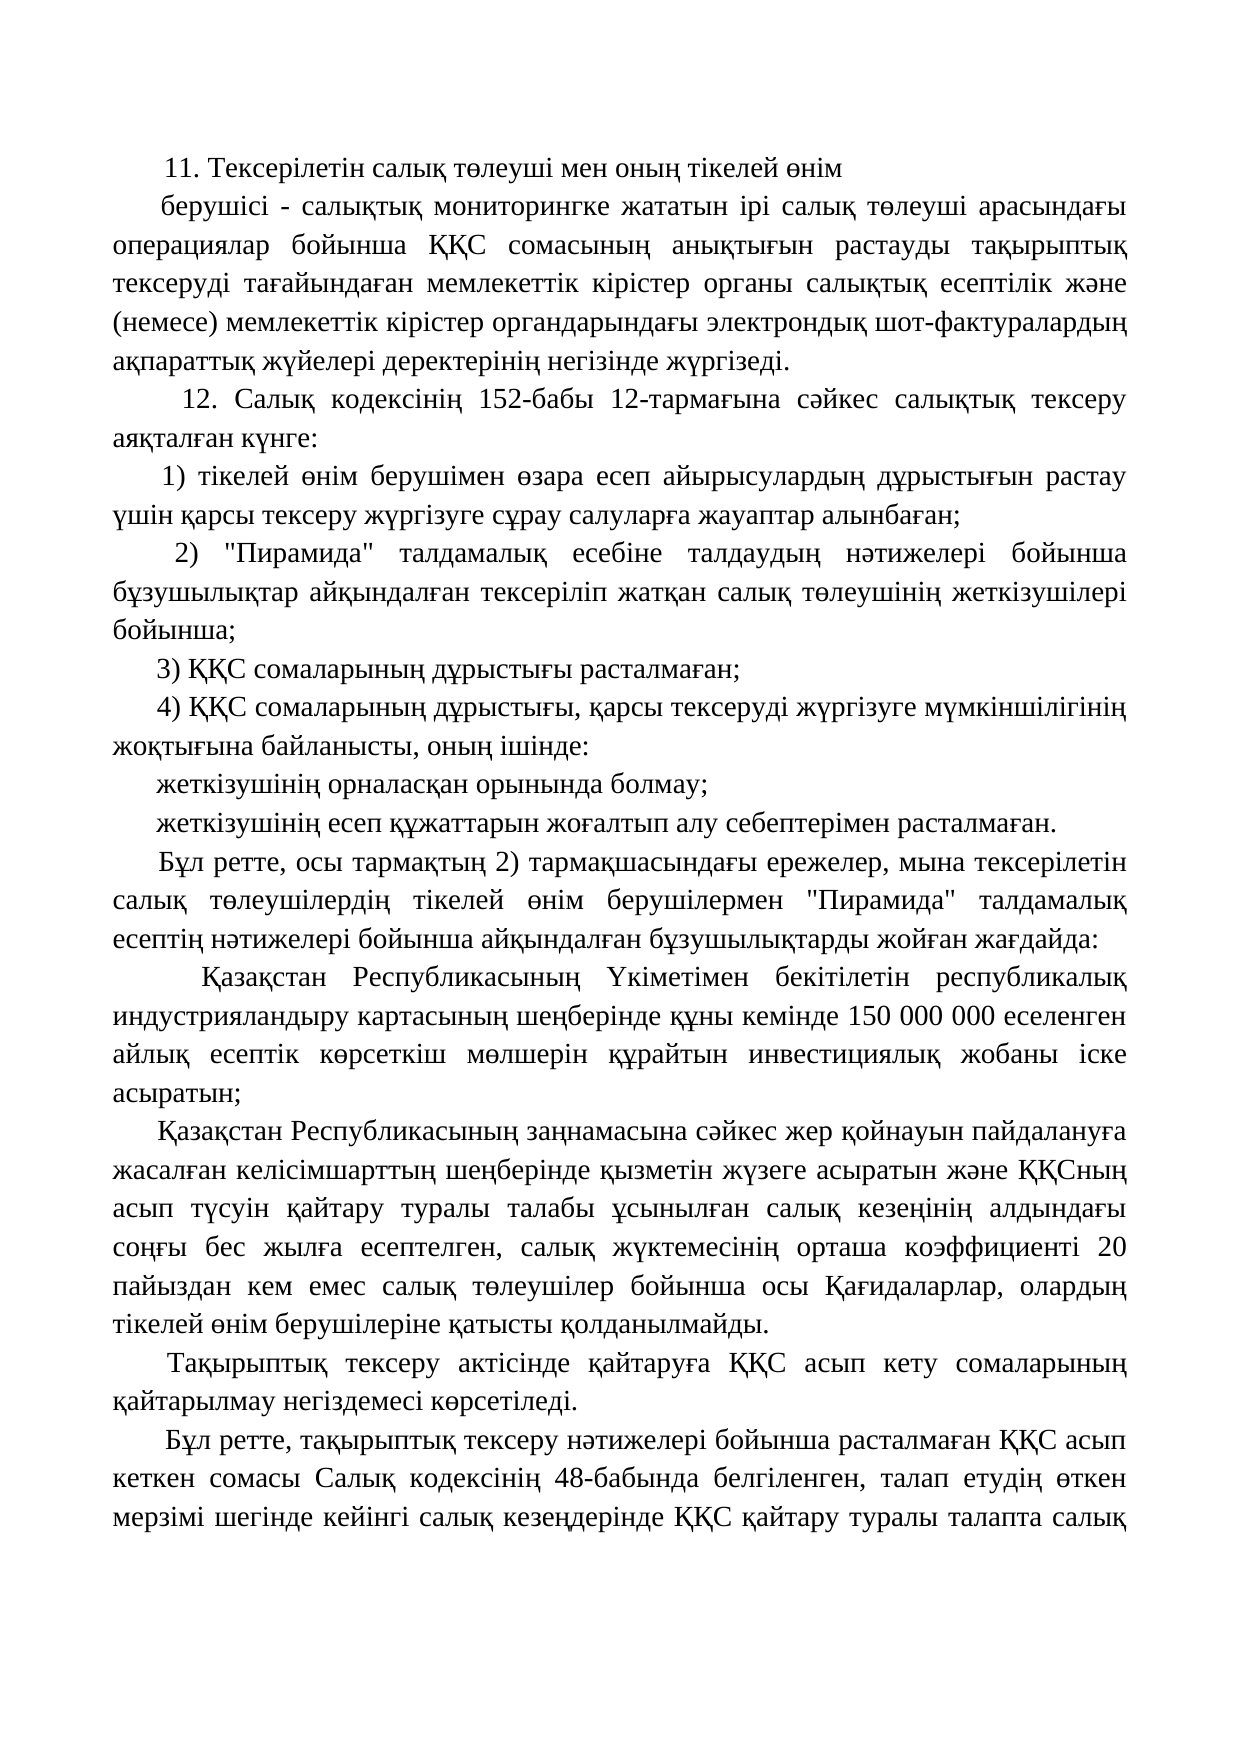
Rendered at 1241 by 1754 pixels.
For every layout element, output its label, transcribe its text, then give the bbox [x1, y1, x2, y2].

text Қазақстан Республикасының Үкіметімен бекітілетін республикалық индустрияландыру картасының шеңберінде құны кемінде 150 000 000 еселенген айлық есептік көрсеткіш мөлшерін құрайтын инвестициялық жобаны іске асыратын; [112, 959, 1128, 1108]
text 2) "Пирамида" талдамалық есебіне талдаудың нәтижелері бойынша бұзушылықтар айқындалған тексеріліп жатқан салық төлеушінің жеткізушілері бойынша; [112, 535, 1128, 646]
text берушісі - салықтық мониторингке жататын ірі салық төлеуші арасындағы операциялар бойынша ҚҚС сомасының анықтығын растауды тақырыптық тексеруді тағайындаған мемлекеттік кірістер органы салықтық есептілік және (немесе) мемлекеттік кірістер органдарындағы электрондық шот-фактуралардың ақпараттық жүйелері деректерінің негізінде жүргізеді. [112, 188, 1128, 376]
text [112, 1422, 1128, 1532]
text 12. Салық кодексінің 152-бабы 12-тармағына сәйкес салықтық тексеру аяқталған күнге: [112, 381, 1128, 453]
text 1) тікелей өнім берушімен өзара есеп айырысулардың дұрыстығын растау үшін қарсы тексеру жүргізуге сұрау салуларға жауаптар алынбаған; [112, 458, 1128, 530]
text жеткізушінің есеп құжаттарын жоғалтып алу себептерімен расталмаған. [112, 805, 1128, 839]
text Қазақстан Республикасының заңнамасына сәйкес жер қойнауын пайдалануға жасалған келісімшарттың шеңберінде қызметін жүзеге асыратын және ҚҚСның асып түсуін қайтару туралы талабы ұсынылған салық кезеңінің алдындағы соңғы бес жылға есептелген, салық жүктемесінің орташа коэффициенті 20 пайыздан кем емес салық төлеушілер бойынша осы Қағидаларлар, олардың тікелей өнім берушілеріне қатысты қолданылмайды. [112, 1113, 1128, 1340]
text Тақырыптық тексеру актісінде қайтаруға ҚҚС асып кету сомаларының қайтарылмау негіздемесі көрсетіледі. [112, 1345, 1128, 1417]
text 4) ҚҚС сомаларының дұрыстығы, қарсы тексеруді жүргізуге мүмкіншілігінің жоқтығына байланысты, оның ішінде: [112, 689, 1128, 762]
text 3) ҚҚС сомаларының дұрыстығы расталмаған; [112, 651, 1128, 684]
text Бұл ретте, осы тармақтың 2) тармақшасындағы ережелер, мына тексерілетін салық төлеушілердің тікелей өнім берушілермен "Пирамида" талдамалық есептің нәтижелері бойынша айқындалған бұзушылықтарды жойған жағдайда: [112, 844, 1128, 954]
text 11. Тексерілетін салық төлеуші мен оның тікелей өнім [112, 150, 1128, 183]
text жеткізушінің орналасқан орынында болмау; [112, 767, 1128, 800]
